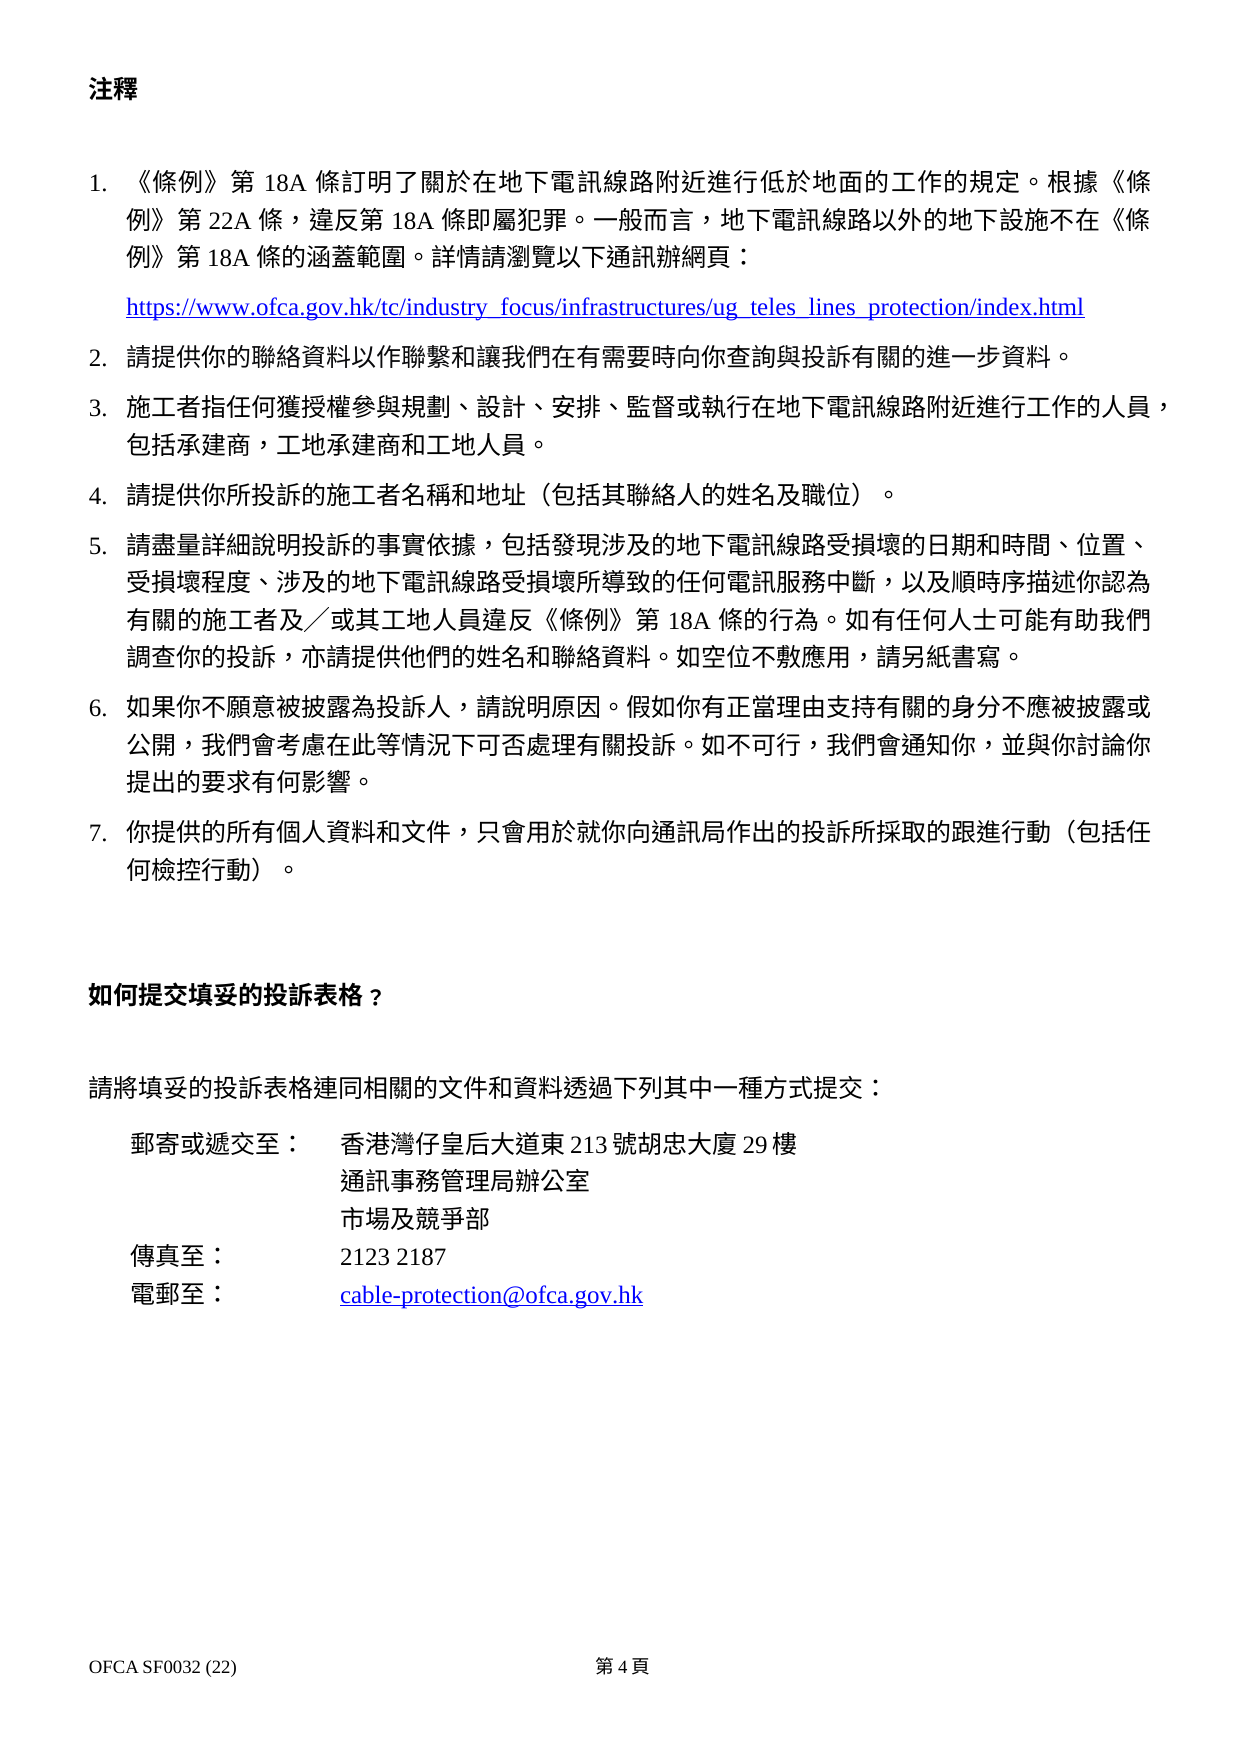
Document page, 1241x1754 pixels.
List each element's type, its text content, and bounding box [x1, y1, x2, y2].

text 電郵至： cable-protection@ofca.gov.hk [89, 1273, 1152, 1311]
text 郵寄或遞交至： 香港灣仔皇后大道東213號胡忠大廈29樓 [89, 1123, 1152, 1161]
list 你提供的所有個人資料和文件，只會用於就你向通訊局作出的投訴所採取的跟進行動（包括任何檢控行動）。 [89, 812, 1152, 887]
text 請將填妥的投訴表格連同相關的文件和資料透過下列其中一種方式提交： [89, 1068, 1152, 1105]
list 《條例》第 18A 條訂明了關於在地下電訊線路附近進行低於地面的工作的規定。根據《條例》第 22A 條，違反第 18A 條即屬犯罪。一般而言，地下電訊線路以外的地下設施不在《條例》第 18A 條的涵蓋範圍。詳情請瀏覽以下通訊辦網頁： [89, 162, 1152, 275]
list 請盡量詳細說明投訴的事實依據，包括發現涉及的地下電訊線路受損壞的日期和時間、位置、受損壞程度、涉及的地下電訊線路受損壞所導致的任何電訊服務中斷，以及順時序描述你認為有關的施工者及╱或其工地人員違反《條例》第 18A 條的行為。如有任何人士可能有助我們調查你的投訴，亦請提供他們的姓名和聯絡資料。如空位不敷應用，請另紙書寫。 [89, 525, 1152, 675]
text 通訊事務管理局辦公室 [89, 1161, 1152, 1198]
text 如何提交填妥的投訴表格﹖ [89, 975, 1152, 1012]
list 施工者指任何獲授權參與規劃、設計、安排、監督或執行在地下電訊線路附近進行工作的人員，包括承建商，工地承建商和工地人員。 [89, 387, 1152, 462]
list https://www.ofca.gov.hk/tc/industry_focus/infrastructures/ug_teles_lines_protection/index.html [126, 287, 1152, 325]
list 請提供你的聯絡資料以作聯繫和讓我們在有需要時向你查詢與投訴有關的進一步資料。 [89, 337, 1152, 375]
text 傳真至： 2123 2187 [89, 1236, 1152, 1273]
text 注釋 [89, 69, 1152, 107]
text 市場及競爭部 [89, 1198, 1152, 1236]
list 如果你不願意被披露為投訴人，請說明原因。假如你有正當理由支持有關的身分不應被披露或公開，我們會考慮在此等情況下可否處理有關投訴。如不可行，我們會通知你，並與你討論你提出的要求有何影響。 [89, 687, 1152, 800]
list 請提供你所投訴的施工者名稱和地址（包括其聯絡人的姓名及職位）。 [89, 475, 1152, 512]
